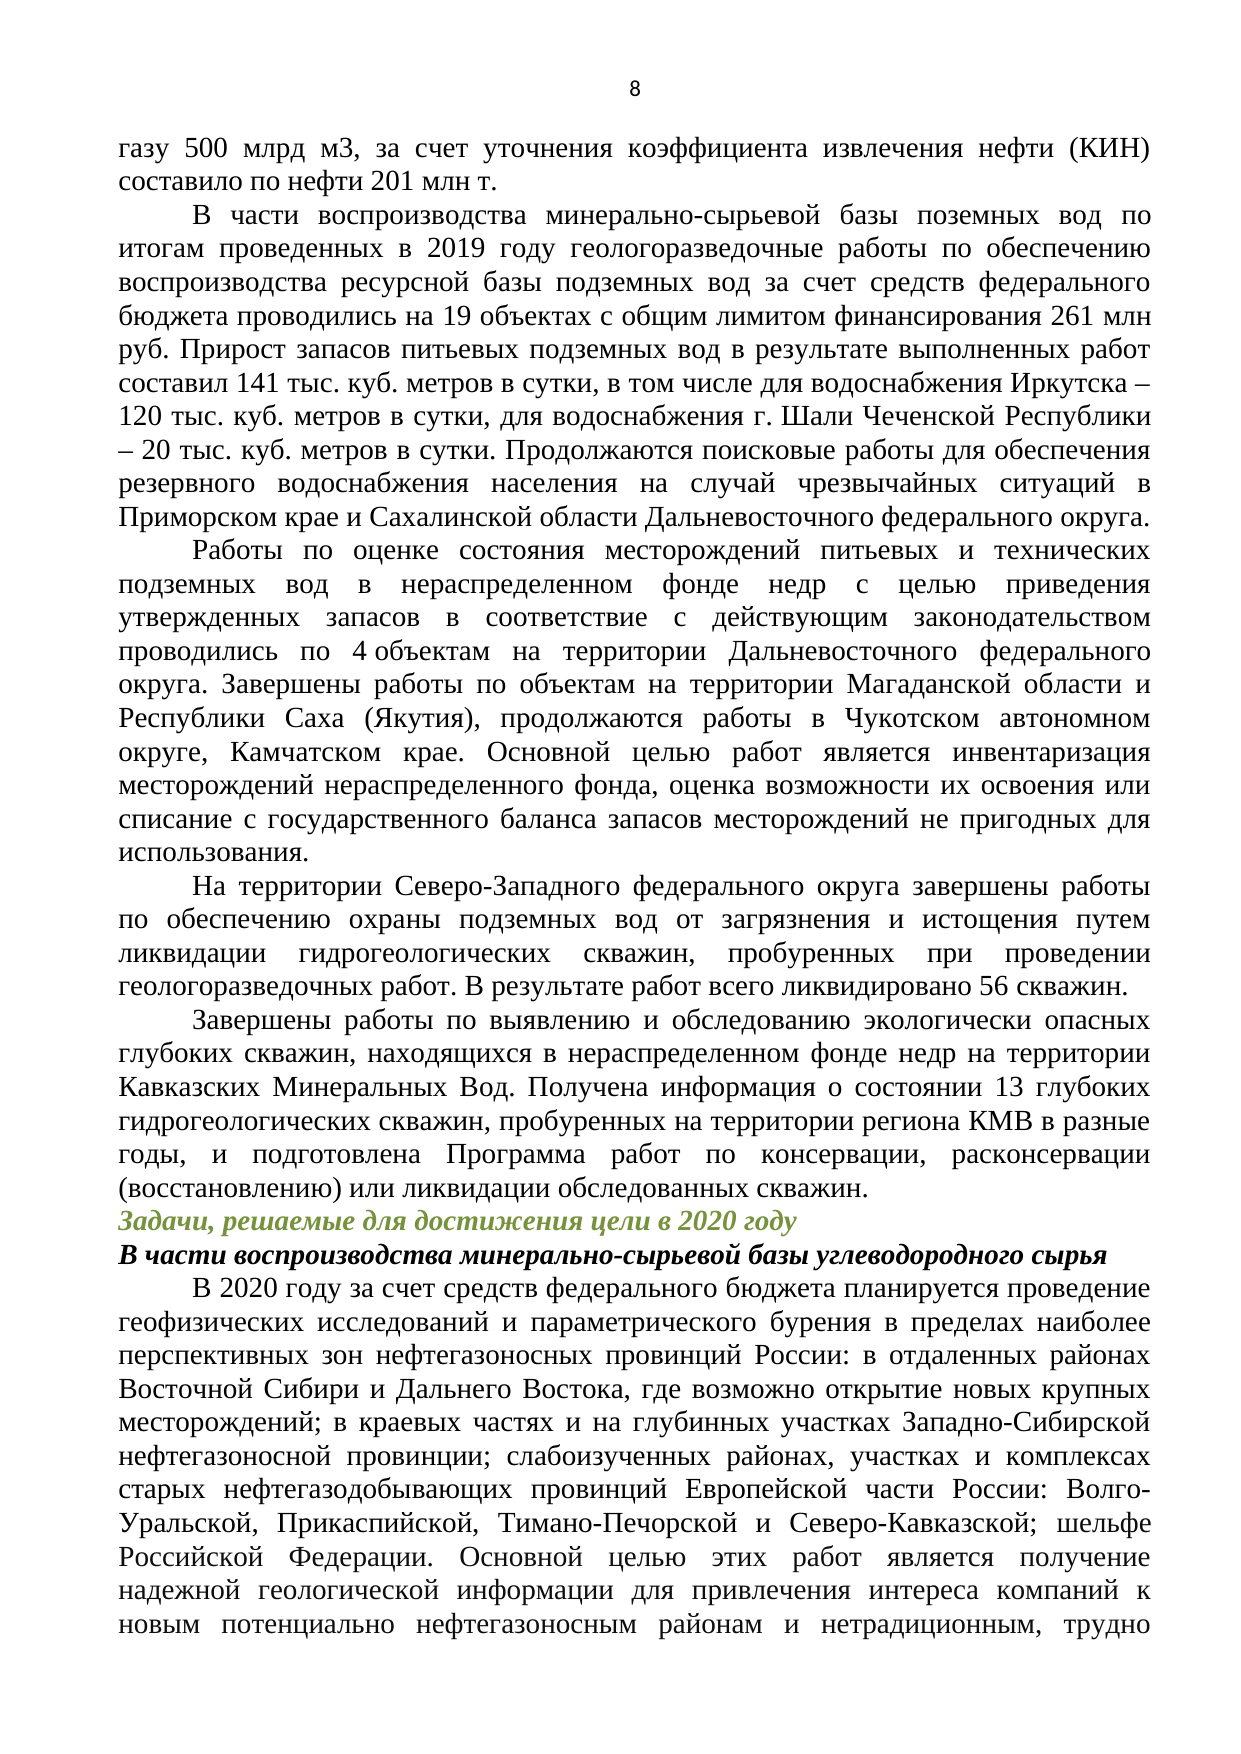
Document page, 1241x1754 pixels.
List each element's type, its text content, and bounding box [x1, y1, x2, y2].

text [118, 130, 1152, 197]
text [118, 1270, 1152, 1639]
text В части воспроизводства минерально-сырьевой базы поземных вод по итогам проведенных в 2019 году геологоразведочные работы по обеспечению воспроизводства ресурсной базы подземных вод за счет средств федерального бюджета проводились на 19 объектах с общим лимитом финансирования 261 млн руб. Прирост запасов питьевых подземных вод в результате выполненных работ составил 141 тыс. куб. метров в сутки, в том числе для водоснабжения Иркутска – 120 тыс. куб. метров в сутки, для водоснабжения г. Шали Чеченской Республики – 20 тыс. куб. метров в сутки. Продолжаются поисковые работы для обеспечения резервного водоснабжения населения на случай чрезвычайных ситуаций в Приморском крае и Сахалинской области Дальневосточного федерального округа. [118, 197, 1152, 532]
text Работы по оценке состояния месторождений питьевых и технических подземных вод в нераспределенном фонде недр с целью приведения утвержденных запасов в соответствие с действующим законодательством проводились по 4 объектам на территории Дальневосточного федерального округа. Завершены работы по объектам на территории Магаданской области и Республики Саха (Якутия), продолжаются работы в Чукотском автономном округе, Камчатском крае. Основной целью работ является инвентаризация месторождений нераспределенного фонда, оценка возможности их освоения или списание с государственного баланса запасов месторождений не пригодных для использования. [118, 532, 1152, 868]
text Завершены работы по выявлению и обследованию экологически опасных глубоких скважин, находящихся в нераспределенном фонде недр на территории Кавказских Минеральных Вод. Получена информация о состоянии 13 глубоких гидрогеологических скважин, пробуренных на территории региона КМВ в разные годы, и подготовлена Программа работ по консервации, расконсервации (восстановлению) или ликвидации обследованных скважин. [118, 1002, 1152, 1203]
text На территории Северо-Западного федерального округа завершены работы по обеспечению охраны подземных вод от загрязнения и истощения путем ликвидации гидрогеологических скважин, пробуренных при проведении геологоразведочных работ. В результате работ всего ликвидировано 56 скважин. [118, 868, 1152, 1002]
text Задачи, решаемые для достижения цели в 2020 году [118, 1203, 1152, 1237]
text В части воспроизводства минерально-сырьевой базы углеводородного сырья [118, 1237, 1152, 1270]
